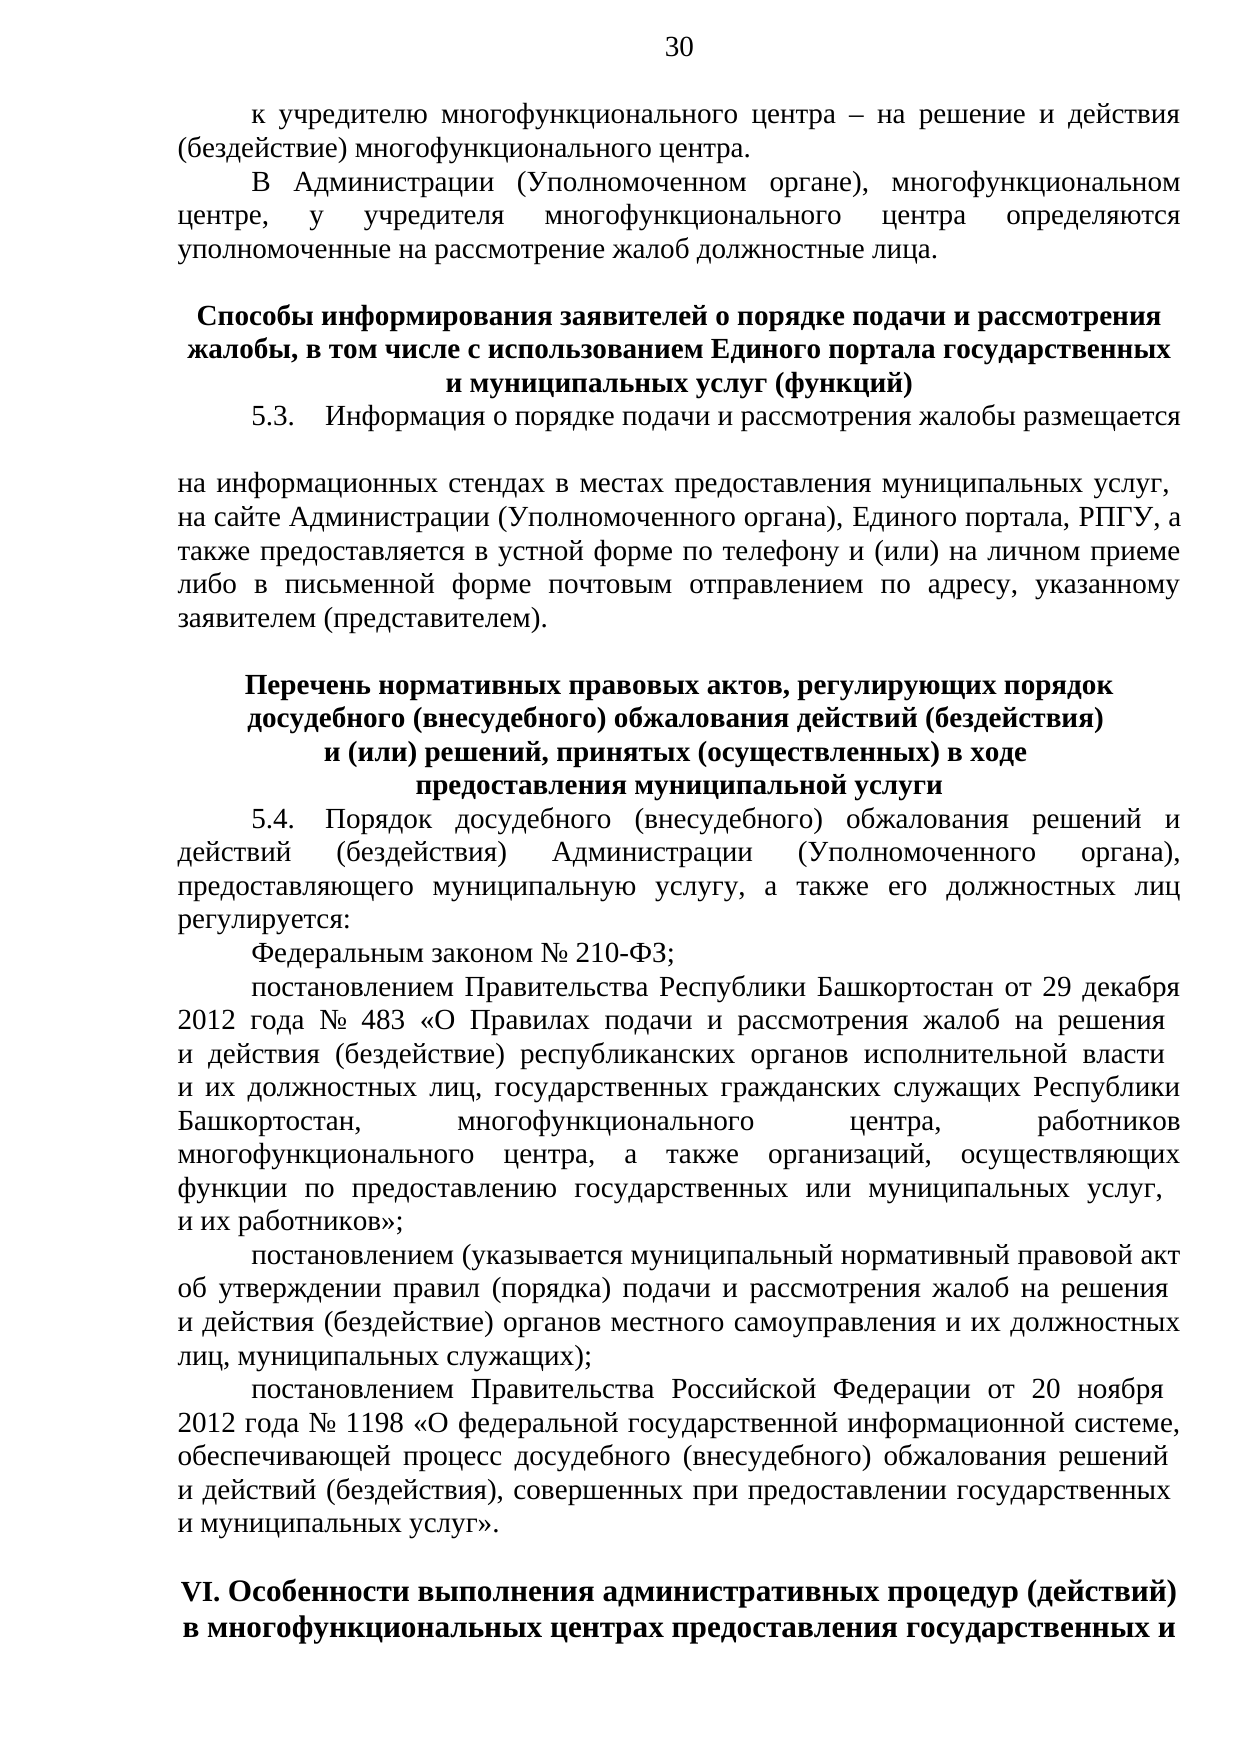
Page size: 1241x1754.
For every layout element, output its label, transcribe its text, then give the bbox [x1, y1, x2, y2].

text к учредителю многофункционального центра – на решение и действия (бездействие) многофункционального центра. [177, 97, 1181, 164]
text постановлением Правительства Республики Башкортостан от 29 декабря 2012 года № 483 «О Правилах подачи и рассмотрения жалоб на решения и действия (бездействие) республиканских органов исполнительной власти и их должностных лиц, государственных гражданских служащих Республики Башкортостан, многофункционального центра, работников многофункционального центра, а также организаций, осуществляющих функции по предоставлению государственных или муниципальных услуг, и их работников»; [177, 969, 1181, 1237]
text Федеральным законом № 210-ФЗ; [177, 935, 1181, 969]
list Информация о порядке подачи и рассмотрения жалобы размещается на информационных стендах в местах предоставления муниципальных услуг, на сайте Администрации (Уполномоченного органа), Единого портала, РПГУ, а также предоставляется в устной форме по телефону и (или) на личном приеме либо в письменной форме почтовым отправлением по адресу, указанному заявителем (представителем). [177, 398, 1181, 633]
text и муниципальных услуг (функций) [177, 365, 1181, 398]
text постановлением (указывается муниципальный нормативный правовой акт об утверждении правил (порядка) подачи и рассмотрения жалоб на решения и действия (бездействие) органов местного самоуправления и их должностных лиц, муниципальных служащих); [177, 1237, 1181, 1371]
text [177, 1572, 1181, 1644]
text В Администрации (Уполномоченном органе), многофункциональном центре, у учредителя многофункционального центра определяются уполномоченные на рассмотрение жалоб должностные лица. [177, 164, 1181, 264]
list Порядок досудебного (внесудебного) обжалования решений и действий (бездействия) Администрации (Уполномоченного органа), предоставляющего муниципальную услугу, а также его должностных лиц регулируется: [177, 801, 1181, 935]
text постановлением Правительства Российской Федерации от 20 ноября 2012 года № 1198 «О федеральной государственной информационной системе, обеспечивающей процесс досудебного (внесудебного) обжалования решений и действий (бездействия), совершенных при предоставлении государственных и муниципальных услуг». [177, 1371, 1181, 1539]
text Перечень нормативных правовых актов, регулирующих порядок досудебного (внесудебного) обжалования действий (бездействия) и (или) решений, принятых (осуществленных) в ходе предоставления муниципальной услуги [177, 667, 1181, 801]
text Способы информирования заявителей о порядке подачи и рассмотрения жалобы, в том числе с использованием Единого портала государственных [177, 298, 1181, 365]
